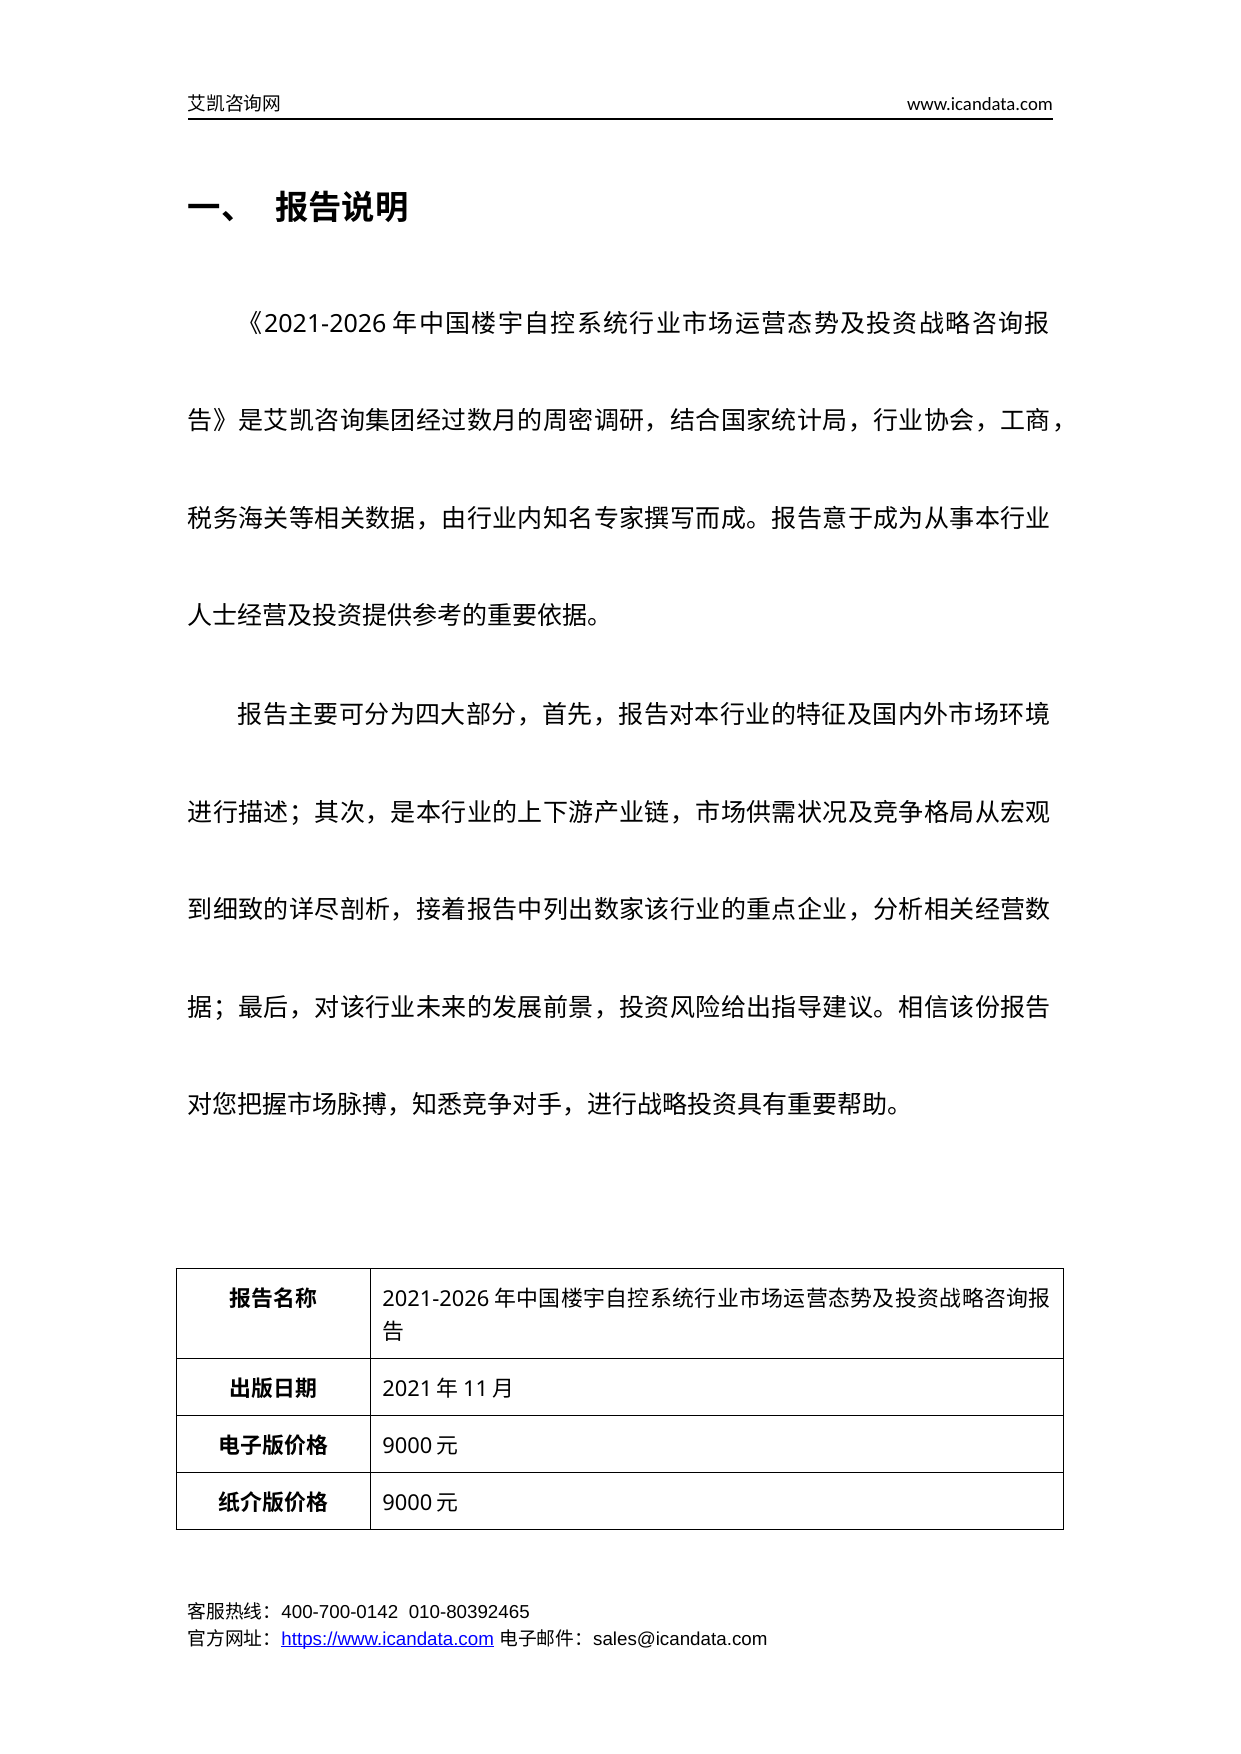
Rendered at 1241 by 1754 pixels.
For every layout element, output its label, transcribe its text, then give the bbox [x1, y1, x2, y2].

text 报告主要可分为四大部分，首先，报告对本行业的特征及国内外市场环境进行描述；其次，是本行业的上下游产业链，市场供需状况及竞争格局从宏观到细致的详尽剖析，接着报告中列出数家该行业的重点企业，分析相关经营数据；最后，对该行业未来的发展前景，投资风险给出指导建议。相信该份报告对您把握市场脉搏，知悉竞争对手，进行战略投资具有重要帮助。 [187, 681, 1053, 1136]
table_cell 9000元 [371, 1416, 1063, 1472]
table_cell 9000元 [371, 1473, 1063, 1529]
table_header 2021-2026年中国楼宇自控系统行业市场运营态势及投资战略咨询报告 [371, 1269, 1063, 1358]
table_cell 纸介版价格 [177, 1473, 370, 1529]
table_cell 出版日期 [177, 1359, 370, 1415]
subtitle 报告说明 [187, 172, 1053, 237]
table_header 报告名称 [177, 1269, 370, 1358]
text 《2021-2026年中国楼宇自控系统行业市场运营态势及投资战略咨询报告》是艾凯咨询集团经过数月的周密调研，结合国家统计局，行业协会，工商，税务海关等相关数据，由行业内知名专家撰写而成。报告意于成为从事本行业人士经营及投资提供参考的重要依据。 [187, 289, 1053, 646]
table_cell 2021年11月 [371, 1359, 1063, 1415]
table_cell 电子版价格 [177, 1416, 370, 1472]
